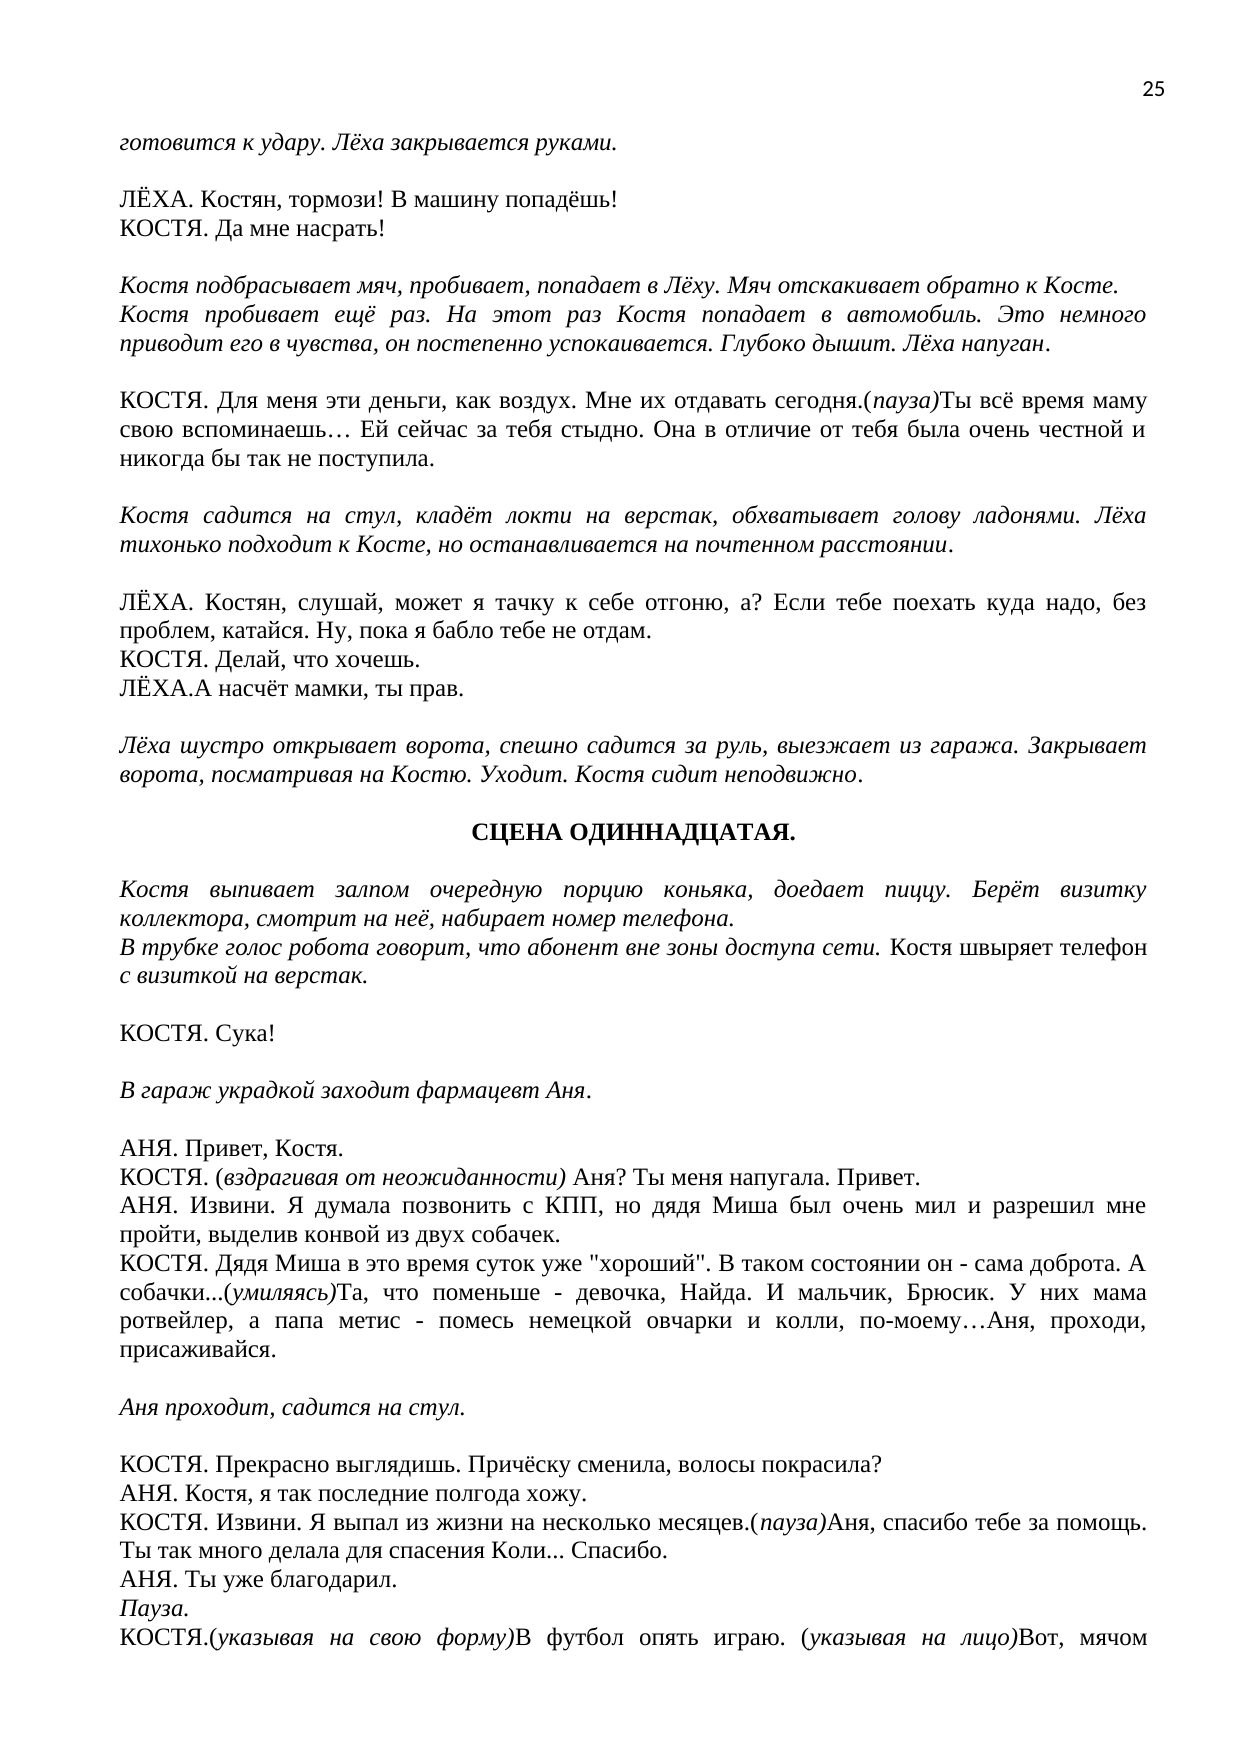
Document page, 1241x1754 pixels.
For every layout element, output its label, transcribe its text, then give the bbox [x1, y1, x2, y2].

text Костя выпивает залпом очередную порцию коньяка, доедает пиццу. Берёт визитку коллектора, смотрит на неё, набирает номер телефона. [119, 874, 1148, 932]
text ЛЁХА. Костян, тормози! В машину попадёшь! [119, 184, 1148, 213]
text В трубке голос робота говорит, что абонент вне зоны доступа сети. Костя швыряет телефон с визиткой на верстак. [119, 932, 1148, 989]
text КОСТЯ. Извини. Я выпал из жизни на несколько месяцев.(пауза)Аня, спасибо тебе за помощь. Ты так много делала для спасения Коли... Спасибо. [119, 1507, 1148, 1564]
text АНЯ. Привет, Костя. [119, 1133, 1148, 1162]
text Лёха шустро открывает ворота, спешно садится за руль, выезжает из гаража. Закрывает ворота, посматривая на Костю. Уходит. Костя сидит неподвижно. [119, 730, 1148, 788]
text АНЯ. Ты уже благодарил. [119, 1564, 1148, 1593]
text КОСТЯ. Для меня эти деньги, как воздух. Мне их отдавать сегодня.(пауза)Ты всё время маму свою вспоминаешь… Ей сейчас за тебя стыдно. Она в отличие от тебя была очень честной и никогда бы так не поступила. [119, 385, 1148, 472]
text АНЯ. Костя, я так последние полгода хожу. [119, 1478, 1148, 1507]
text КОСТЯ. Прекрасно выглядишь. Причёску сменила, волосы покрасила? [119, 1449, 1148, 1478]
text КОСТЯ. (вздрагивая от неожиданности) Аня? Ты меня напугала. Привет. [119, 1162, 1148, 1190]
text ЛЁХА. Костян, слушай, может я тачку к себе отгоню, а? Если тебе поехать куда надо, без проблем, катайся. Ну, пока я бабло тебе не отдам. [119, 587, 1148, 644]
subtitle СЦЕНА одиннадцатая. [119, 817, 1148, 845]
text КОСТЯ. Да мне насрать! [119, 213, 1148, 242]
text Пауза. [119, 1593, 1148, 1622]
text Костя подбрасывает мяч, пробивает, попадает в Лёху. Мяч отскакивает обратно к Косте. [119, 270, 1148, 299]
text КОСТЯ. Дядя Миша в это время суток уже "хороший". В таком состоянии он - сама доброта. А собачки...(умиляясь)Та, что поменьше - девочка, Найда. И мальчик, Брюсик. У них мама ротвейлер, а папа метис - помесь немецкой овчарки и колли, по-моему…Аня, проходи, присаживайся. [119, 1248, 1148, 1363]
text КОСТЯ. Сука! [119, 1018, 1148, 1047]
text В гараж украдкой заходит фармацевт Аня. [119, 1075, 1148, 1104]
text ЛЁХА.А насчёт мамки, ты прав. [119, 673, 1148, 702]
text Аня проходит, садится на стул. [119, 1392, 1148, 1420]
text Костя садится на стул, кладёт локти на верстак, обхватывает голову ладонями. Лёха тихонько подходит к Косте, но останавливается на почтенном расстоянии. [119, 500, 1148, 558]
text КОСТЯ. Делай, что хочешь. [119, 644, 1148, 673]
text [119, 1622, 1148, 1650]
text Костя пробивает ещё раз. На этот раз Костя попадает в автомобиль. Это немного приводит его в чувства, он постепенно успокаивается. Глубоко дышит. Лёха напуган. [119, 299, 1148, 357]
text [119, 127, 1148, 155]
text АНЯ. Извини. Я думала позвонить с КПП, но дядя Миша был очень мил и разрешил мне пройти, выделив конвой из двух собачек. [119, 1190, 1148, 1248]
